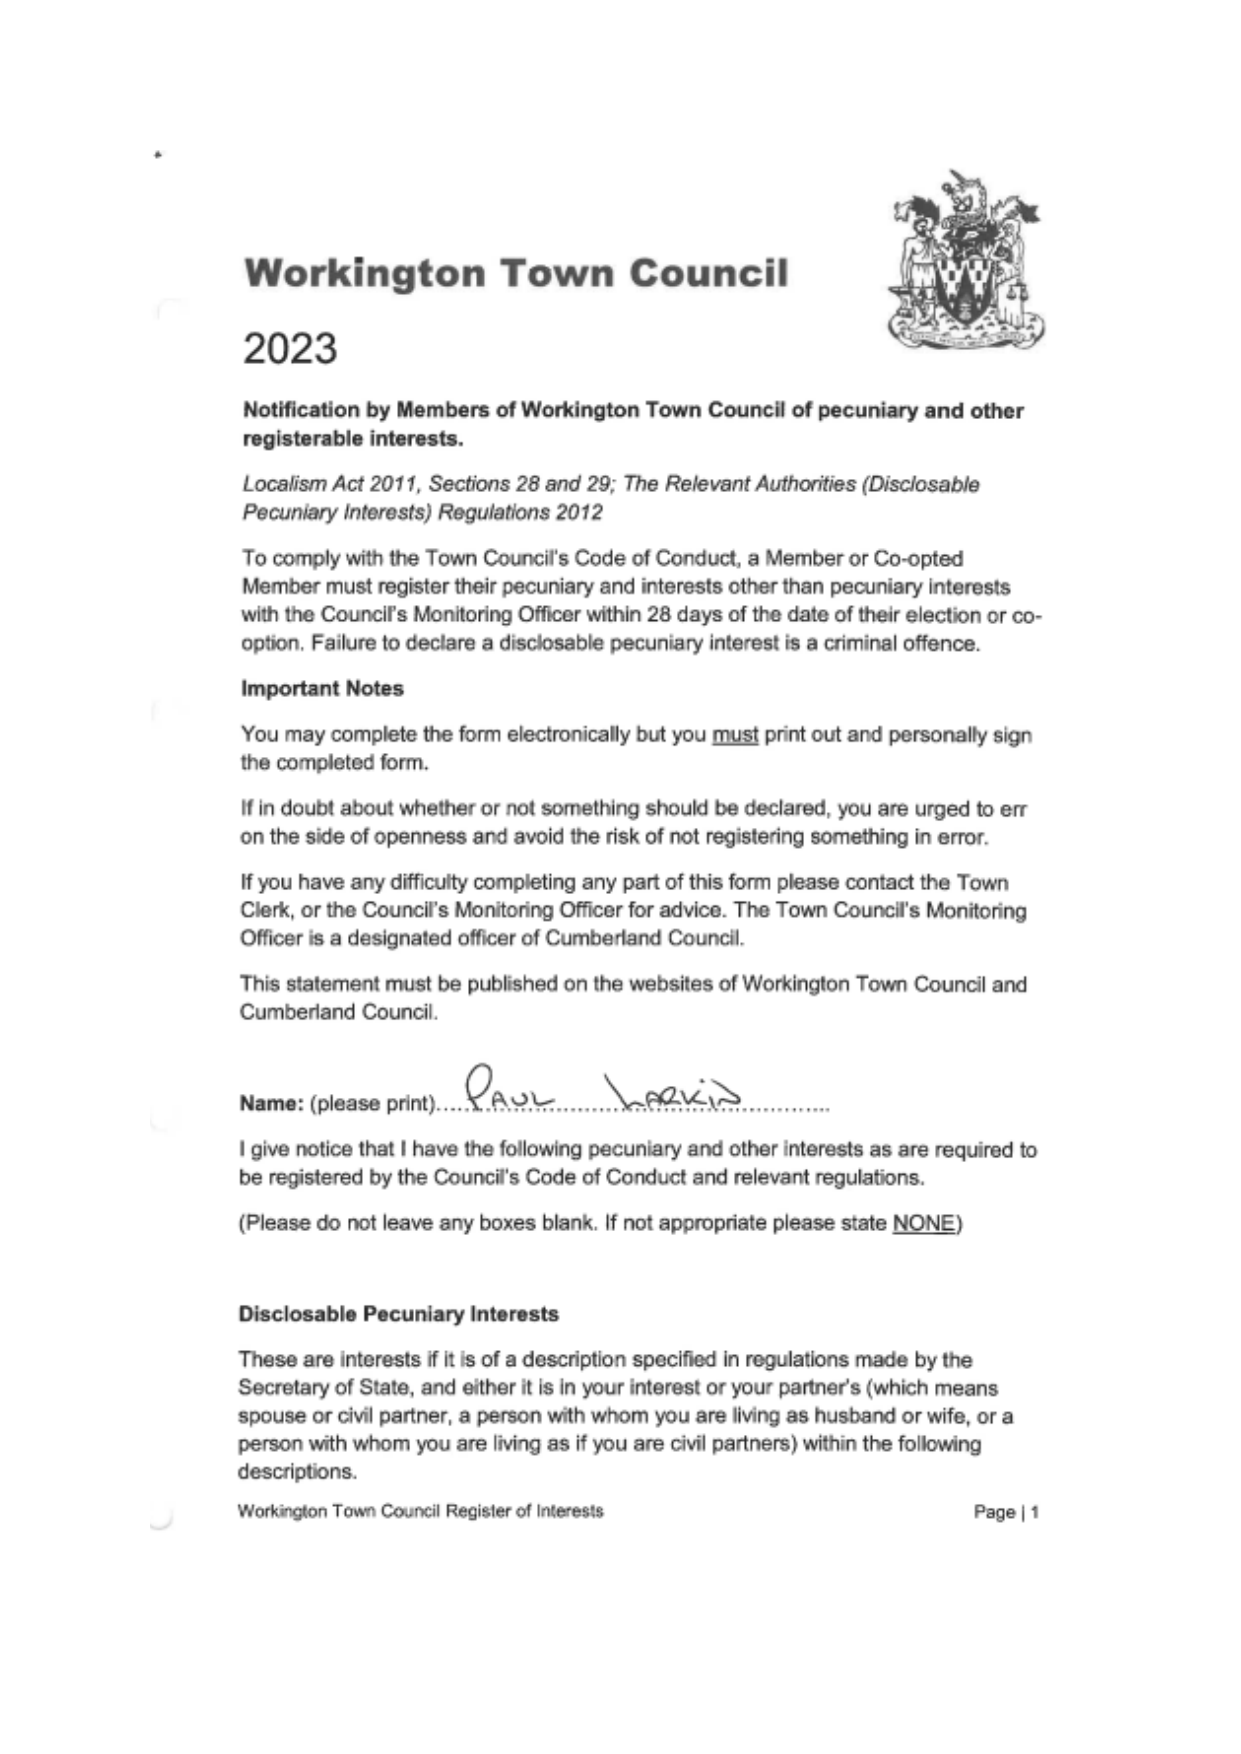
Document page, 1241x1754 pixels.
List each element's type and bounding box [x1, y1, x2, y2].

picture [150, 150, 1133, 1568]
